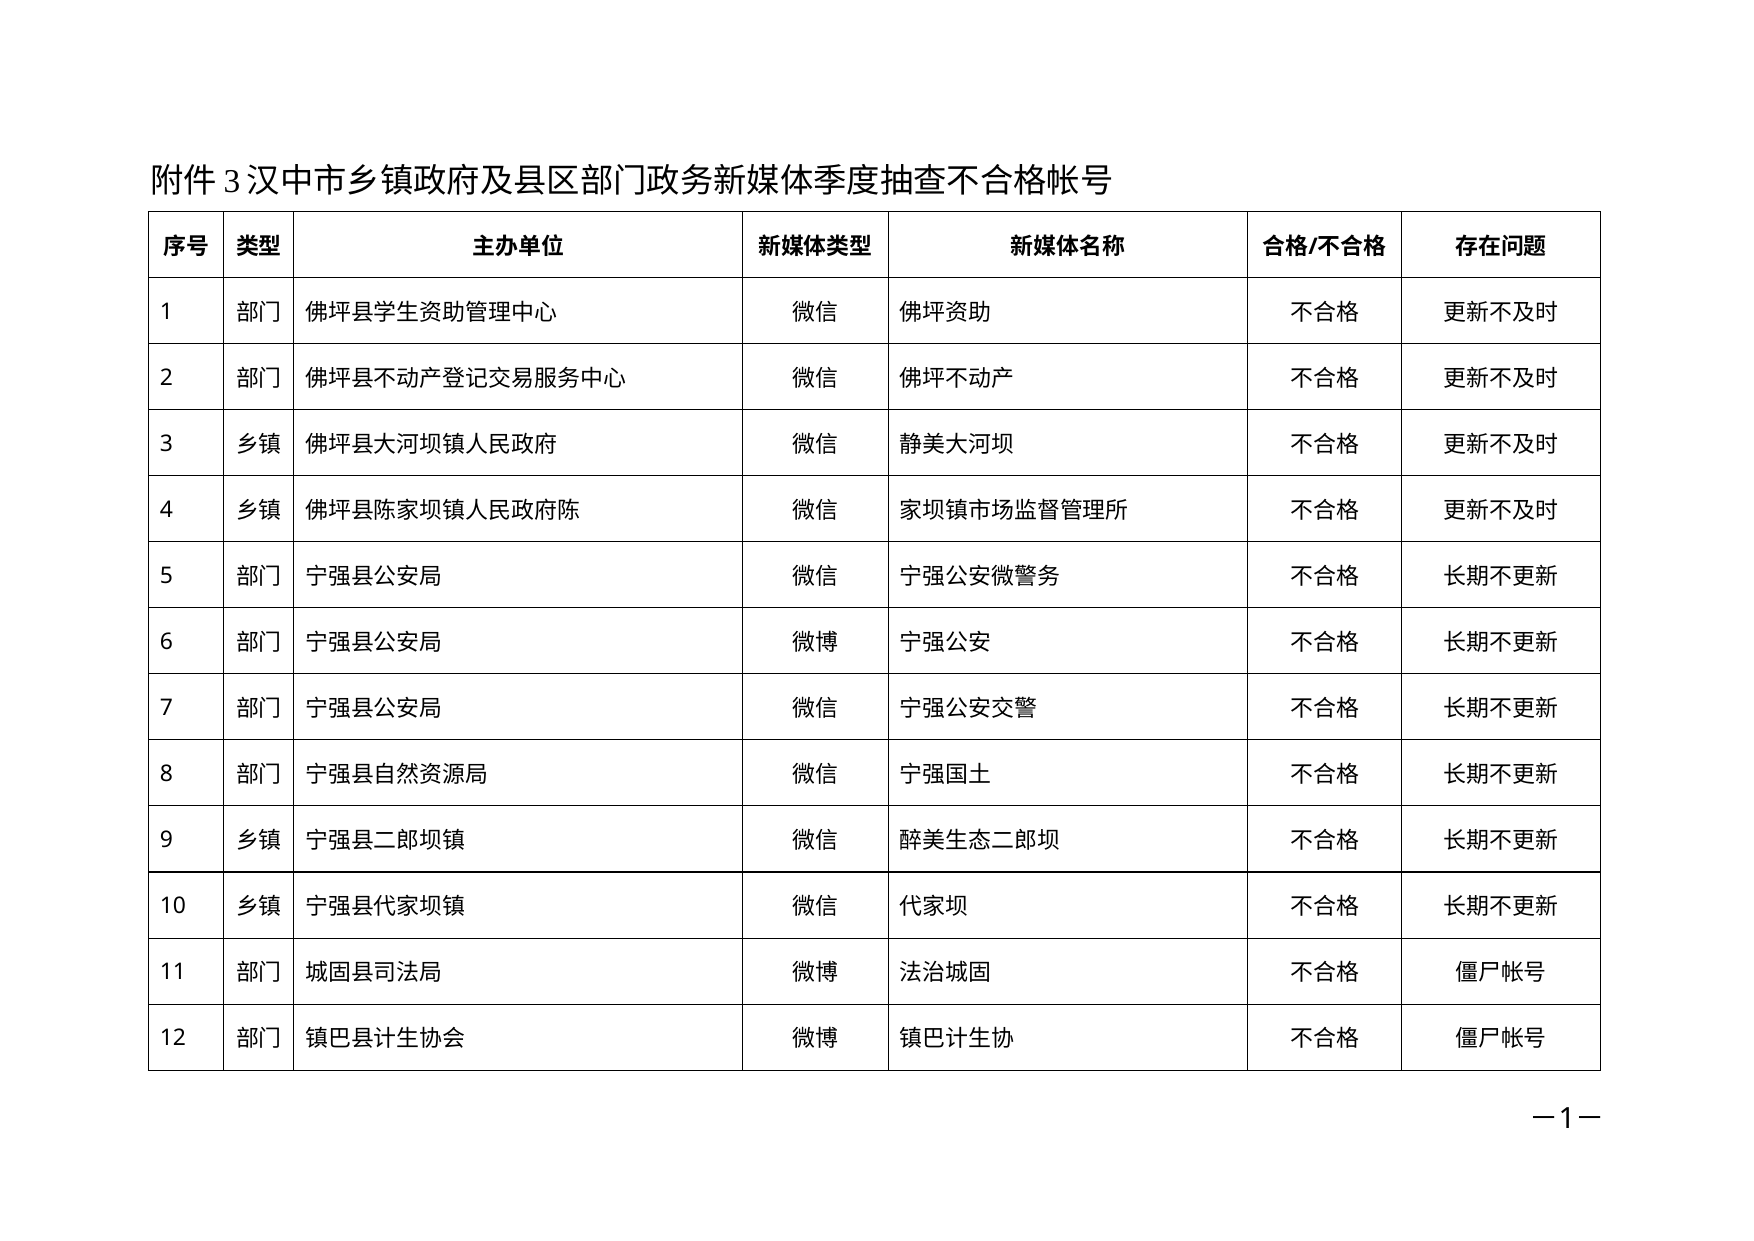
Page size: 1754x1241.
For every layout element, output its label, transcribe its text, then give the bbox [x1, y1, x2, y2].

table_cell 宁强公安 [889, 608, 1247, 673]
table_cell 宁强公安交警 [889, 674, 1247, 739]
table_cell 宁强公安微警务 [889, 542, 1247, 607]
table_cell 长期不更新 [1401, 873, 1600, 937]
table_cell 更新不及时 [1401, 410, 1600, 475]
table_cell 不合格 [1248, 278, 1400, 343]
table_cell 镇巴县计生协会 [294, 1005, 742, 1069]
table_cell 微信 [743, 344, 888, 409]
table_cell 僵尸帐号 [1401, 939, 1600, 1003]
table_cell 长期不更新 [1401, 542, 1600, 607]
table_cell 宁强县公安局 [294, 542, 742, 607]
table_cell 部门 [224, 674, 293, 739]
table_cell 部门 [224, 278, 293, 343]
table_cell 不合格 [1248, 476, 1400, 541]
table_header 合格/不合格 [1248, 212, 1400, 277]
table_header 序号 [149, 212, 223, 277]
table_header 新媒体名称 [889, 212, 1247, 277]
table_cell 乡镇 [224, 410, 293, 475]
table_cell 更新不及时 [1401, 344, 1600, 409]
table_cell 微信 [743, 740, 888, 805]
table_cell 11 [149, 939, 223, 1003]
table_cell 2 [149, 344, 223, 409]
table_cell 宁强县二郎坝镇 [294, 806, 742, 871]
table_cell 静美大河坝 [889, 410, 1247, 475]
table_cell 不合格 [1248, 806, 1400, 871]
table_header 主办单位 [294, 212, 742, 277]
table_cell 城固县司法局 [294, 939, 742, 1003]
table_cell 微信 [743, 542, 888, 607]
table_cell 部门 [224, 1005, 293, 1069]
table_cell 乡镇 [224, 476, 293, 541]
table_cell 僵尸帐号 [1401, 1005, 1600, 1069]
table_cell 长期不更新 [1401, 608, 1600, 673]
table_cell 宁强县自然资源局 [294, 740, 742, 805]
table_cell 不合格 [1248, 939, 1400, 1003]
table_cell 部门 [224, 344, 293, 409]
table_cell 不合格 [1248, 674, 1400, 739]
table_cell 部门 [224, 740, 293, 805]
table_cell 长期不更新 [1401, 740, 1600, 805]
table_cell 微信 [743, 674, 888, 739]
table_cell 微信 [743, 873, 888, 937]
table_cell 佛坪县大河坝镇人民政府 [294, 410, 742, 475]
table_cell 法治城固 [889, 939, 1247, 1003]
table_cell 部门 [224, 939, 293, 1003]
table_cell 乡镇 [224, 806, 293, 871]
table_cell 3 [149, 410, 223, 475]
table_cell 微博 [743, 939, 888, 1003]
table_cell 不合格 [1248, 1005, 1400, 1069]
table_cell 部门 [224, 542, 293, 607]
table_header 类型 [224, 212, 293, 277]
table_cell 不合格 [1248, 344, 1400, 409]
table_cell 更新不及时 [1401, 476, 1600, 541]
table_cell 微信 [743, 476, 888, 541]
table_cell 部门 [224, 608, 293, 673]
table_cell 不合格 [1248, 410, 1400, 475]
table_header 存在问题 [1401, 212, 1600, 277]
table_cell 宁强县公安局 [294, 674, 742, 739]
table_cell 1 [149, 278, 223, 343]
table_cell 佛坪县学生资助管理中心 [294, 278, 742, 343]
table_cell 微信 [743, 278, 888, 343]
table_cell 微博 [743, 1005, 888, 1069]
table_cell 不合格 [1248, 542, 1400, 607]
table_cell 宁强县代家坝镇 [294, 873, 742, 937]
table_cell 宁强县公安局 [294, 608, 742, 673]
table_cell 微信 [743, 410, 888, 475]
table_cell 佛坪不动产 [889, 344, 1247, 409]
table_cell 长期不更新 [1401, 806, 1600, 871]
table_cell 佛坪资助 [889, 278, 1247, 343]
table_cell 6 [149, 608, 223, 673]
table_cell 9 [149, 806, 223, 871]
table_cell 佛坪县陈家坝镇人民政府陈 [294, 476, 742, 541]
table_cell 更新不及时 [1401, 278, 1600, 343]
table_cell 8 [149, 740, 223, 805]
table_cell 镇巴计生协 [889, 1005, 1247, 1069]
table_cell 4 [149, 476, 223, 541]
table_cell 不合格 [1248, 873, 1400, 937]
table_header 新媒体类型 [743, 212, 888, 277]
table_cell 5 [149, 542, 223, 607]
table_cell 宁强国土 [889, 740, 1247, 805]
table_cell 不合格 [1248, 740, 1400, 805]
table_cell 10 [149, 873, 223, 937]
table_cell 佛坪县不动产登记交易服务中心 [294, 344, 742, 409]
table_cell 微博 [743, 608, 888, 673]
table_cell 微信 [743, 806, 888, 871]
table_cell 醉美生态二郎坝 [889, 806, 1247, 871]
text 附件3汉中市乡镇政府及县区部门政务新媒体季度抽查不合格帐号 [150, 146, 1604, 211]
table_cell 12 [149, 1005, 223, 1069]
table_cell 代家坝 [889, 873, 1247, 937]
table_cell 不合格 [1248, 608, 1400, 673]
table_cell 家坝镇市场监督管理所 [889, 476, 1247, 541]
table_cell 长期不更新 [1401, 674, 1600, 739]
table_cell 7 [149, 674, 223, 739]
table_cell 乡镇 [224, 873, 293, 937]
